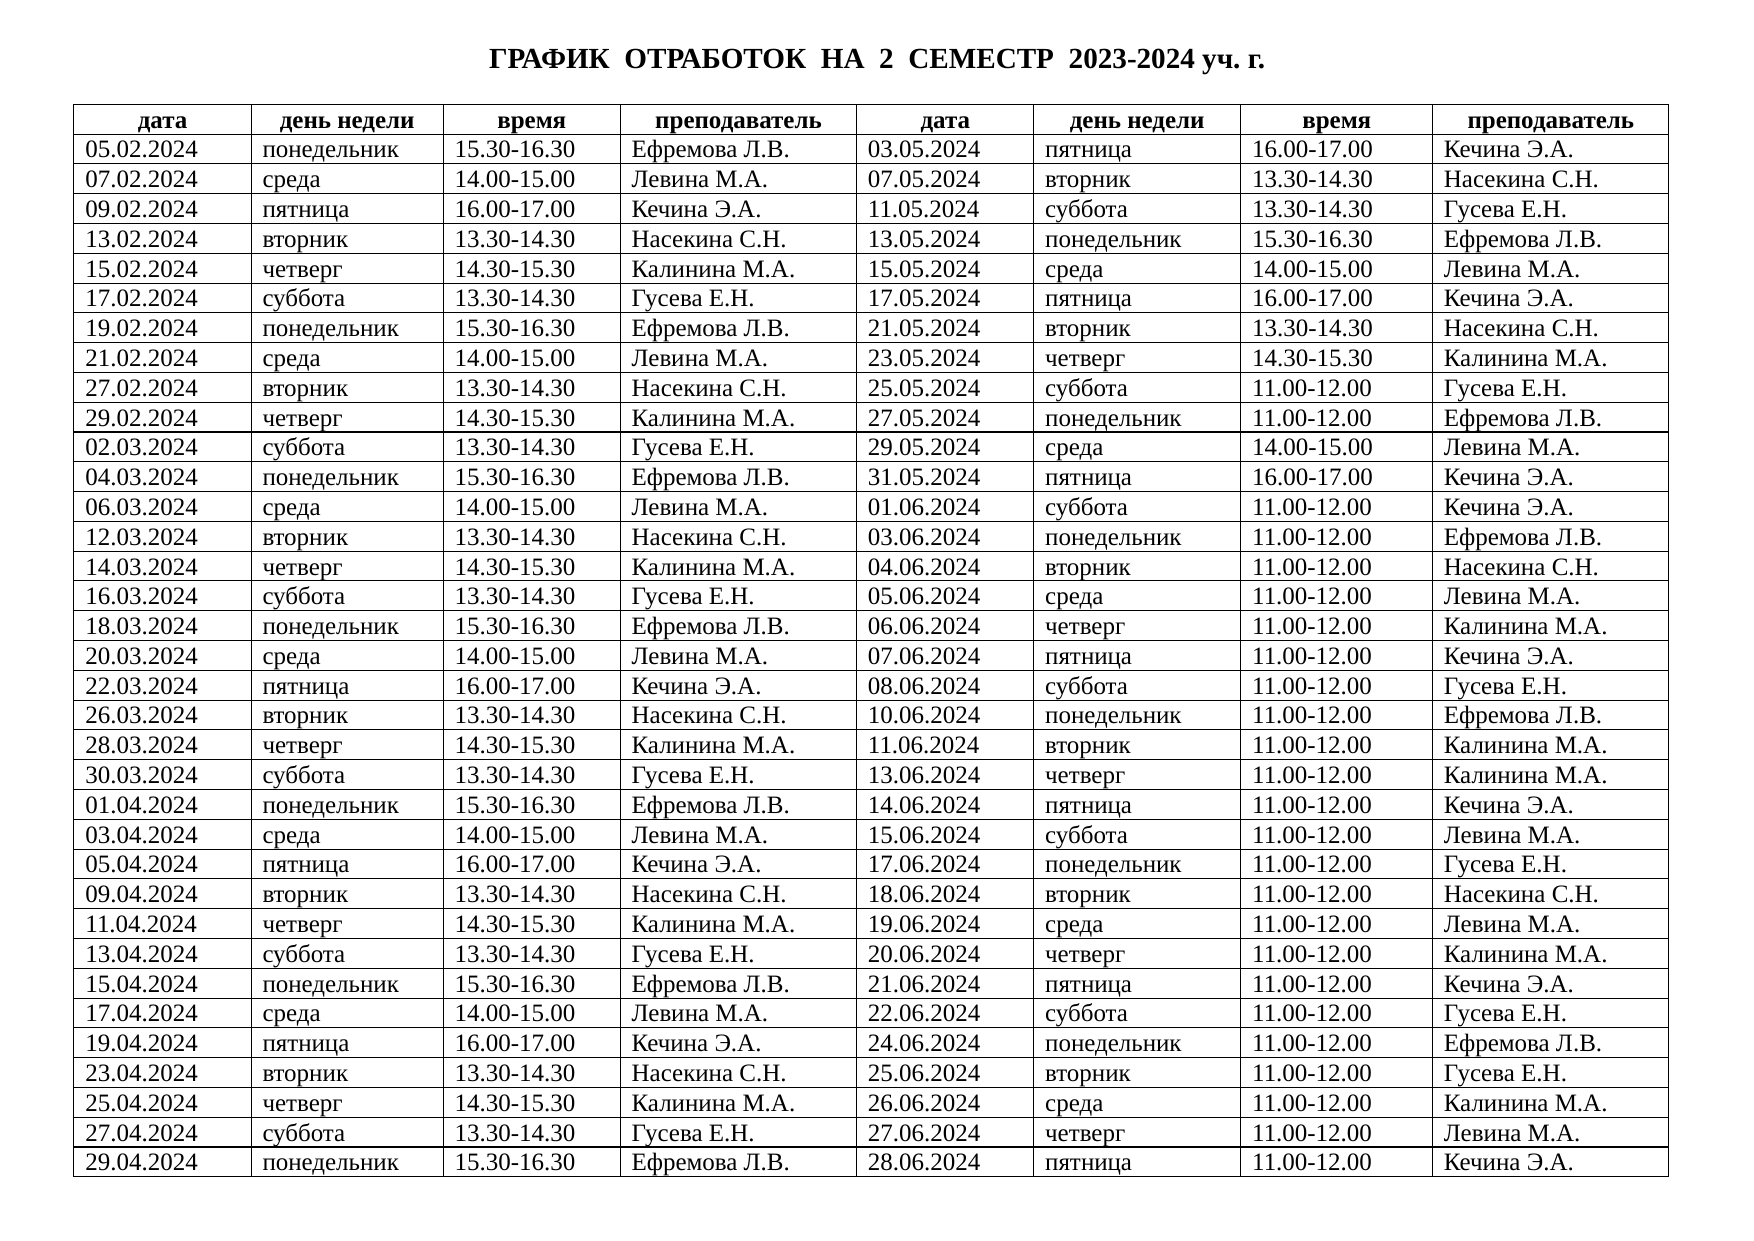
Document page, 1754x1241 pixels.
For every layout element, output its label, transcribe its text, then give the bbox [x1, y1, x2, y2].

table_cell 14.30-15.30 [444, 730, 620, 759]
table_cell четверг [252, 730, 443, 759]
table_cell четверг [252, 254, 443, 282]
table_cell 11.04.2024 [74, 909, 251, 938]
table_cell Ефремова Л.В. [621, 611, 856, 640]
table_cell 13.30-14.30 [444, 433, 620, 461]
table_cell 16.03.2024 [74, 581, 251, 610]
table_cell 14.00-15.00 [444, 641, 620, 670]
table_cell 12.03.2024 [74, 522, 251, 551]
table_cell 16.00-17.00 [444, 194, 620, 223]
table_cell 29.04.2024 [74, 1148, 251, 1176]
table_cell Кечина Э.А. [621, 671, 856, 699]
table_cell 13.30-14.30 [444, 224, 620, 253]
table_cell суббота [252, 939, 443, 968]
table_cell 16.00-17.00 [444, 671, 620, 699]
table_cell 20.06.2024 [857, 939, 1033, 968]
table_cell Калинина М.А. [621, 254, 856, 282]
table_cell вторник [252, 224, 443, 253]
table_cell 11.00-12.00 [1241, 403, 1432, 431]
table_cell 11.00-12.00 [1241, 879, 1432, 908]
table_cell 25.05.2024 [857, 373, 1033, 402]
table_cell 13.30-14.30 [444, 581, 620, 610]
table_cell 29.05.2024 [857, 433, 1033, 461]
table_cell понедельник [252, 611, 443, 640]
table_cell 15.30-16.30 [444, 462, 620, 491]
table_cell 14.00-15.00 [444, 820, 620, 848]
table_cell 13.05.2024 [857, 224, 1033, 253]
table_cell 14.30-15.30 [444, 909, 620, 938]
table_cell 25.06.2024 [857, 1058, 1033, 1087]
table_cell 19.06.2024 [857, 909, 1033, 938]
table_cell понедельник [252, 135, 443, 163]
table_cell Насекина С.Н. [1433, 313, 1668, 342]
table_cell 14.00-15.00 [1241, 254, 1432, 282]
table_cell Насекина С.Н. [621, 522, 856, 551]
table_cell вторник [1034, 879, 1240, 908]
table_cell 15.05.2024 [857, 254, 1033, 282]
table_cell 17.02.2024 [74, 284, 251, 312]
table_cell Калинина М.А. [1433, 611, 1668, 640]
table_cell среда [252, 343, 443, 372]
table_cell среда [252, 820, 443, 848]
table_cell Гусева Е.Н. [1433, 999, 1668, 1027]
table_cell 01.04.2024 [74, 790, 251, 819]
table_cell Кечина Э.А. [1433, 284, 1668, 312]
table_cell суббота [252, 1118, 443, 1146]
table_cell Левина М.А. [621, 820, 856, 848]
table_cell 13.02.2024 [74, 224, 251, 253]
table_cell 16.00-17.00 [1241, 462, 1432, 491]
table_cell Левина М.А. [1433, 254, 1668, 282]
table_header день недели [1034, 105, 1240, 133]
table_cell пятница [252, 850, 443, 878]
table_cell 11.00-12.00 [1241, 850, 1432, 878]
table_cell Ефремова Л.В. [1433, 224, 1668, 253]
table_cell Ефремова Л.В. [1433, 522, 1668, 551]
table_header время [444, 105, 620, 133]
table_cell 22.06.2024 [857, 999, 1033, 1027]
table_cell понедельник [1034, 1028, 1240, 1057]
table_cell 11.00-12.00 [1241, 611, 1432, 640]
table_cell Левина М.А. [1433, 909, 1668, 938]
table_cell 11.06.2024 [857, 730, 1033, 759]
table_cell Калинина М.А. [1433, 939, 1668, 968]
table_cell Левина М.А. [1433, 820, 1668, 848]
table_cell Насекина С.Н. [621, 879, 856, 908]
table_cell Ефремова Л.В. [621, 969, 856, 997]
table_cell четверг [1034, 611, 1240, 640]
table_cell Ефремова Л.В. [621, 790, 856, 819]
table_cell 11.00-12.00 [1241, 671, 1432, 699]
table_cell Левина М.А. [621, 164, 856, 193]
table_cell Калинина М.А. [1433, 760, 1668, 789]
table_cell 04.03.2024 [74, 462, 251, 491]
table_cell 17.05.2024 [857, 284, 1033, 312]
table_cell Ефремова Л.В. [1433, 403, 1668, 431]
table_header дата [857, 105, 1033, 133]
table_cell 13.30-14.30 [444, 284, 620, 312]
table_cell 13.30-14.30 [444, 701, 620, 729]
table_cell 11.00-12.00 [1241, 969, 1432, 997]
table_cell 03.04.2024 [74, 820, 251, 848]
table_cell Насекина С.Н. [1433, 552, 1668, 580]
table_cell 11.00-12.00 [1241, 820, 1432, 848]
table_cell 04.06.2024 [857, 552, 1033, 580]
table_cell понедельник [1034, 403, 1240, 431]
table_cell 18.06.2024 [857, 879, 1033, 908]
table_cell вторник [1034, 730, 1240, 759]
table_cell 15.30-16.30 [1241, 224, 1432, 253]
table_cell 11.00-12.00 [1241, 909, 1432, 938]
table_cell Кечина Э.А. [621, 1028, 856, 1057]
table_cell 26.06.2024 [857, 1088, 1033, 1117]
table_cell 30.03.2024 [74, 760, 251, 789]
table_cell понедельник [1034, 224, 1240, 253]
table_cell Левина М.А. [621, 641, 856, 670]
table_cell Гусева Е.Н. [1433, 373, 1668, 402]
table_cell Калинина М.А. [1433, 730, 1668, 759]
table_cell 13.30-14.30 [444, 939, 620, 968]
table_cell понедельник [252, 790, 443, 819]
table_cell 16.00-17.00 [1241, 135, 1432, 163]
table_cell 14.30-15.30 [444, 552, 620, 580]
table_cell 11.00-12.00 [1241, 999, 1432, 1027]
table_cell Гусева Е.Н. [621, 760, 856, 789]
table_cell 05.02.2024 [74, 135, 251, 163]
table_cell суббота [1034, 194, 1240, 223]
table_cell 28.03.2024 [74, 730, 251, 759]
table_cell 13.06.2024 [857, 760, 1033, 789]
table_cell 15.06.2024 [857, 820, 1033, 848]
table_cell вторник [1034, 552, 1240, 580]
table_cell 15.02.2024 [74, 254, 251, 282]
table_cell понедельник [252, 1148, 443, 1176]
table_cell Левина М.А. [621, 343, 856, 372]
table_cell 15.30-16.30 [444, 313, 620, 342]
table_cell Насекина С.Н. [621, 1058, 856, 1087]
table_cell среда [252, 999, 443, 1027]
table_cell 18.03.2024 [74, 611, 251, 640]
text ГРАФИК ОТРАБОТОК НА 2 СЕМЕСТР 2023-2024 уч. г. [59, 41, 1695, 75]
table_cell Ефремова Л.В. [1433, 701, 1668, 729]
table_cell 09.02.2024 [74, 194, 251, 223]
table_cell Гусева Е.Н. [1433, 671, 1668, 699]
table_cell вторник [1034, 164, 1240, 193]
table_cell 24.06.2024 [857, 1028, 1033, 1057]
table_cell 11.00-12.00 [1241, 581, 1432, 610]
table_cell 13.30-14.30 [444, 1058, 620, 1087]
table_cell понедельник [1034, 522, 1240, 551]
table_cell 15.30-16.30 [444, 135, 620, 163]
table_cell среда [252, 641, 443, 670]
table_cell 17.04.2024 [74, 999, 251, 1027]
table_cell суббота [1034, 820, 1240, 848]
table_cell Насекина С.Н. [1433, 164, 1668, 193]
table_cell 13.30-14.30 [1241, 194, 1432, 223]
table_cell 11.00-12.00 [1241, 1148, 1432, 1176]
table_cell 03.05.2024 [857, 135, 1033, 163]
table_cell понедельник [252, 969, 443, 997]
table_cell 11.00-12.00 [1241, 552, 1432, 580]
table_cell 06.06.2024 [857, 611, 1033, 640]
table_cell 11.00-12.00 [1241, 760, 1432, 789]
table_cell 19.04.2024 [74, 1028, 251, 1057]
table_cell 16.00-17.00 [444, 1028, 620, 1057]
table_cell 15.30-16.30 [444, 969, 620, 997]
table_cell понедельник [1034, 701, 1240, 729]
table_cell 11.05.2024 [857, 194, 1033, 223]
table_cell 23.04.2024 [74, 1058, 251, 1087]
table_cell Кечина Э.А. [1433, 135, 1668, 163]
table_cell суббота [1034, 999, 1240, 1027]
table_cell 05.06.2024 [857, 581, 1033, 610]
table_cell четверг [1034, 343, 1240, 372]
table_cell 11.00-12.00 [1241, 522, 1432, 551]
table_cell 09.04.2024 [74, 879, 251, 908]
table_cell 06.03.2024 [74, 492, 251, 521]
table_cell понедельник [1034, 850, 1240, 878]
table_cell 08.06.2024 [857, 671, 1033, 699]
table_cell пятница [252, 671, 443, 699]
table_cell 11.00-12.00 [1241, 1118, 1432, 1146]
table_header преподаватель [1433, 105, 1668, 133]
table_cell четверг [252, 552, 443, 580]
table_cell 14.00-15.00 [444, 164, 620, 193]
table_header время [1241, 105, 1432, 133]
table_cell Гусева Е.Н. [1433, 1058, 1668, 1087]
table_cell 14.00-15.00 [1241, 433, 1432, 461]
table_cell пятница [1034, 790, 1240, 819]
table_cell 10.06.2024 [857, 701, 1033, 729]
table_cell Гусева Е.Н. [621, 1118, 856, 1146]
table_cell 31.05.2024 [857, 462, 1033, 491]
table_cell Левина М.А. [1433, 581, 1668, 610]
table_cell четверг [252, 403, 443, 431]
table_cell Кечина Э.А. [1433, 492, 1668, 521]
table_cell пятница [1034, 284, 1240, 312]
table_cell пятница [252, 1028, 443, 1057]
table_cell 11.00-12.00 [1241, 790, 1432, 819]
table_cell четверг [252, 909, 443, 938]
table_cell 11.00-12.00 [1241, 641, 1432, 670]
table_cell среда [1034, 581, 1240, 610]
table_cell 19.02.2024 [74, 313, 251, 342]
table_cell Ефремова Л.В. [1433, 1028, 1668, 1057]
table_cell Насекина С.Н. [1433, 879, 1668, 908]
table_header день недели [252, 105, 443, 133]
table_cell 11.00-12.00 [1241, 730, 1432, 759]
table_cell 21.05.2024 [857, 313, 1033, 342]
table_cell Гусева Е.Н. [621, 284, 856, 312]
table_cell 29.02.2024 [74, 403, 251, 431]
table_cell Ефремова Л.В. [621, 313, 856, 342]
table_cell Кечина Э.А. [1433, 969, 1668, 997]
table_cell 13.30-14.30 [444, 373, 620, 402]
table_cell 13.30-14.30 [1241, 164, 1432, 193]
table_cell Кечина Э.А. [621, 850, 856, 878]
table_cell суббота [1034, 671, 1240, 699]
table_header дата [74, 105, 251, 133]
table_cell 27.04.2024 [74, 1118, 251, 1146]
table_cell Кечина Э.А. [1433, 790, 1668, 819]
table_cell 21.02.2024 [74, 343, 251, 372]
table_cell 11.00-12.00 [1241, 373, 1432, 402]
table_cell 15.04.2024 [74, 969, 251, 997]
table_cell вторник [252, 373, 443, 402]
table_cell суббота [252, 581, 443, 610]
table_cell 23.05.2024 [857, 343, 1033, 372]
table_cell 14.30-15.30 [1241, 343, 1432, 372]
table_cell Кечина Э.А. [1433, 641, 1668, 670]
table_cell 11.00-12.00 [1241, 492, 1432, 521]
table_cell 13.30-14.30 [444, 522, 620, 551]
table_cell Калинина М.А. [621, 403, 856, 431]
table_cell вторник [252, 701, 443, 729]
table_header преподаватель [621, 105, 856, 133]
table_cell 14.00-15.00 [444, 343, 620, 372]
table_cell пятница [1034, 969, 1240, 997]
table_cell вторник [1034, 1058, 1240, 1087]
table_cell 27.05.2024 [857, 403, 1033, 431]
table_cell Кечина Э.А. [1433, 462, 1668, 491]
table_cell 27.02.2024 [74, 373, 251, 402]
table_cell 11.00-12.00 [1241, 1028, 1432, 1057]
table_cell Ефремова Л.В. [621, 462, 856, 491]
table_cell 14.00-15.00 [444, 999, 620, 1027]
table_cell Гусева Е.Н. [1433, 194, 1668, 223]
table_cell Гусева Е.Н. [621, 433, 856, 461]
table_cell 07.06.2024 [857, 641, 1033, 670]
table_cell понедельник [252, 313, 443, 342]
table_cell 14.30-15.30 [444, 403, 620, 431]
table_cell пятница [1034, 462, 1240, 491]
table_cell Левина М.А. [1433, 1118, 1668, 1146]
table_cell Ефремова Л.В. [621, 1148, 856, 1176]
table_cell среда [1034, 433, 1240, 461]
table_cell Кечина Э.А. [621, 194, 856, 223]
table_cell Ефремова Л.В. [621, 135, 856, 163]
table_cell 22.03.2024 [74, 671, 251, 699]
table_cell вторник [1034, 313, 1240, 342]
table_cell Левина М.А. [621, 999, 856, 1027]
table_cell 13.30-14.30 [444, 1118, 620, 1146]
table_cell 13.30-14.30 [444, 760, 620, 789]
table_cell 28.06.2024 [857, 1148, 1033, 1176]
table_cell среда [252, 164, 443, 193]
table_cell суббота [1034, 492, 1240, 521]
table_cell пятница [1034, 641, 1240, 670]
table_cell 02.03.2024 [74, 433, 251, 461]
table_cell понедельник [252, 462, 443, 491]
table_cell Калинина М.А. [1433, 343, 1668, 372]
table_cell Калинина М.А. [1433, 1088, 1668, 1117]
table_cell Калинина М.А. [621, 1088, 856, 1117]
table_cell 16.00-17.00 [444, 850, 620, 878]
table_cell Калинина М.А. [621, 730, 856, 759]
table_cell четверг [1034, 760, 1240, 789]
table_cell 11.00-12.00 [1241, 1058, 1432, 1087]
table_cell Калинина М.А. [621, 909, 856, 938]
table_cell среда [1034, 254, 1240, 282]
table_cell Кечина Э.А. [1433, 1148, 1668, 1176]
table_cell 20.03.2024 [74, 641, 251, 670]
table_cell 15.30-16.30 [444, 611, 620, 640]
table_cell 13.30-14.30 [444, 879, 620, 908]
table_cell 14.00-15.00 [444, 492, 620, 521]
table_cell 27.06.2024 [857, 1118, 1033, 1146]
table_cell 25.04.2024 [74, 1088, 251, 1117]
table_cell 17.06.2024 [857, 850, 1033, 878]
table_cell Насекина С.Н. [621, 701, 856, 729]
table_cell четверг [1034, 939, 1240, 968]
table_cell среда [1034, 1088, 1240, 1117]
table_cell вторник [252, 879, 443, 908]
table_cell 16.00-17.00 [1241, 284, 1432, 312]
table_cell суббота [252, 284, 443, 312]
table_cell 13.04.2024 [74, 939, 251, 968]
table_cell вторник [252, 1058, 443, 1087]
table_cell Насекина С.Н. [621, 224, 856, 253]
table_cell суббота [252, 760, 443, 789]
table_cell четверг [252, 1088, 443, 1117]
table_cell среда [252, 492, 443, 521]
table_cell среда [1034, 909, 1240, 938]
table_cell Гусева Е.Н. [621, 581, 856, 610]
table_cell пятница [1034, 135, 1240, 163]
table_cell 01.06.2024 [857, 492, 1033, 521]
table_cell 07.05.2024 [857, 164, 1033, 193]
table_cell 05.04.2024 [74, 850, 251, 878]
table_cell 15.30-16.30 [444, 790, 620, 819]
table_cell 14.30-15.30 [444, 254, 620, 282]
table_cell 03.06.2024 [857, 522, 1033, 551]
table_cell Гусева Е.Н. [621, 939, 856, 968]
table_cell пятница [1034, 1148, 1240, 1176]
table_cell Насекина С.Н. [621, 373, 856, 402]
table_cell 11.00-12.00 [1241, 1088, 1432, 1117]
table_cell 21.06.2024 [857, 969, 1033, 997]
table_cell 11.00-12.00 [1241, 939, 1432, 968]
table_cell пятница [252, 194, 443, 223]
table_cell Левина М.А. [1433, 433, 1668, 461]
table_cell вторник [252, 522, 443, 551]
table_cell 14.06.2024 [857, 790, 1033, 819]
table_cell четверг [1034, 1118, 1240, 1146]
table_cell Левина М.А. [621, 492, 856, 521]
table_cell суббота [1034, 373, 1240, 402]
table_cell 07.02.2024 [74, 164, 251, 193]
table_cell суббота [252, 433, 443, 461]
table_cell 14.03.2024 [74, 552, 251, 580]
table_cell 26.03.2024 [74, 701, 251, 729]
table_cell Калинина М.А. [621, 552, 856, 580]
table_cell 11.00-12.00 [1241, 701, 1432, 729]
table_cell 14.30-15.30 [444, 1088, 620, 1117]
table_cell 15.30-16.30 [444, 1148, 620, 1176]
table_cell Гусева Е.Н. [1433, 850, 1668, 878]
table_cell 13.30-14.30 [1241, 313, 1432, 342]
